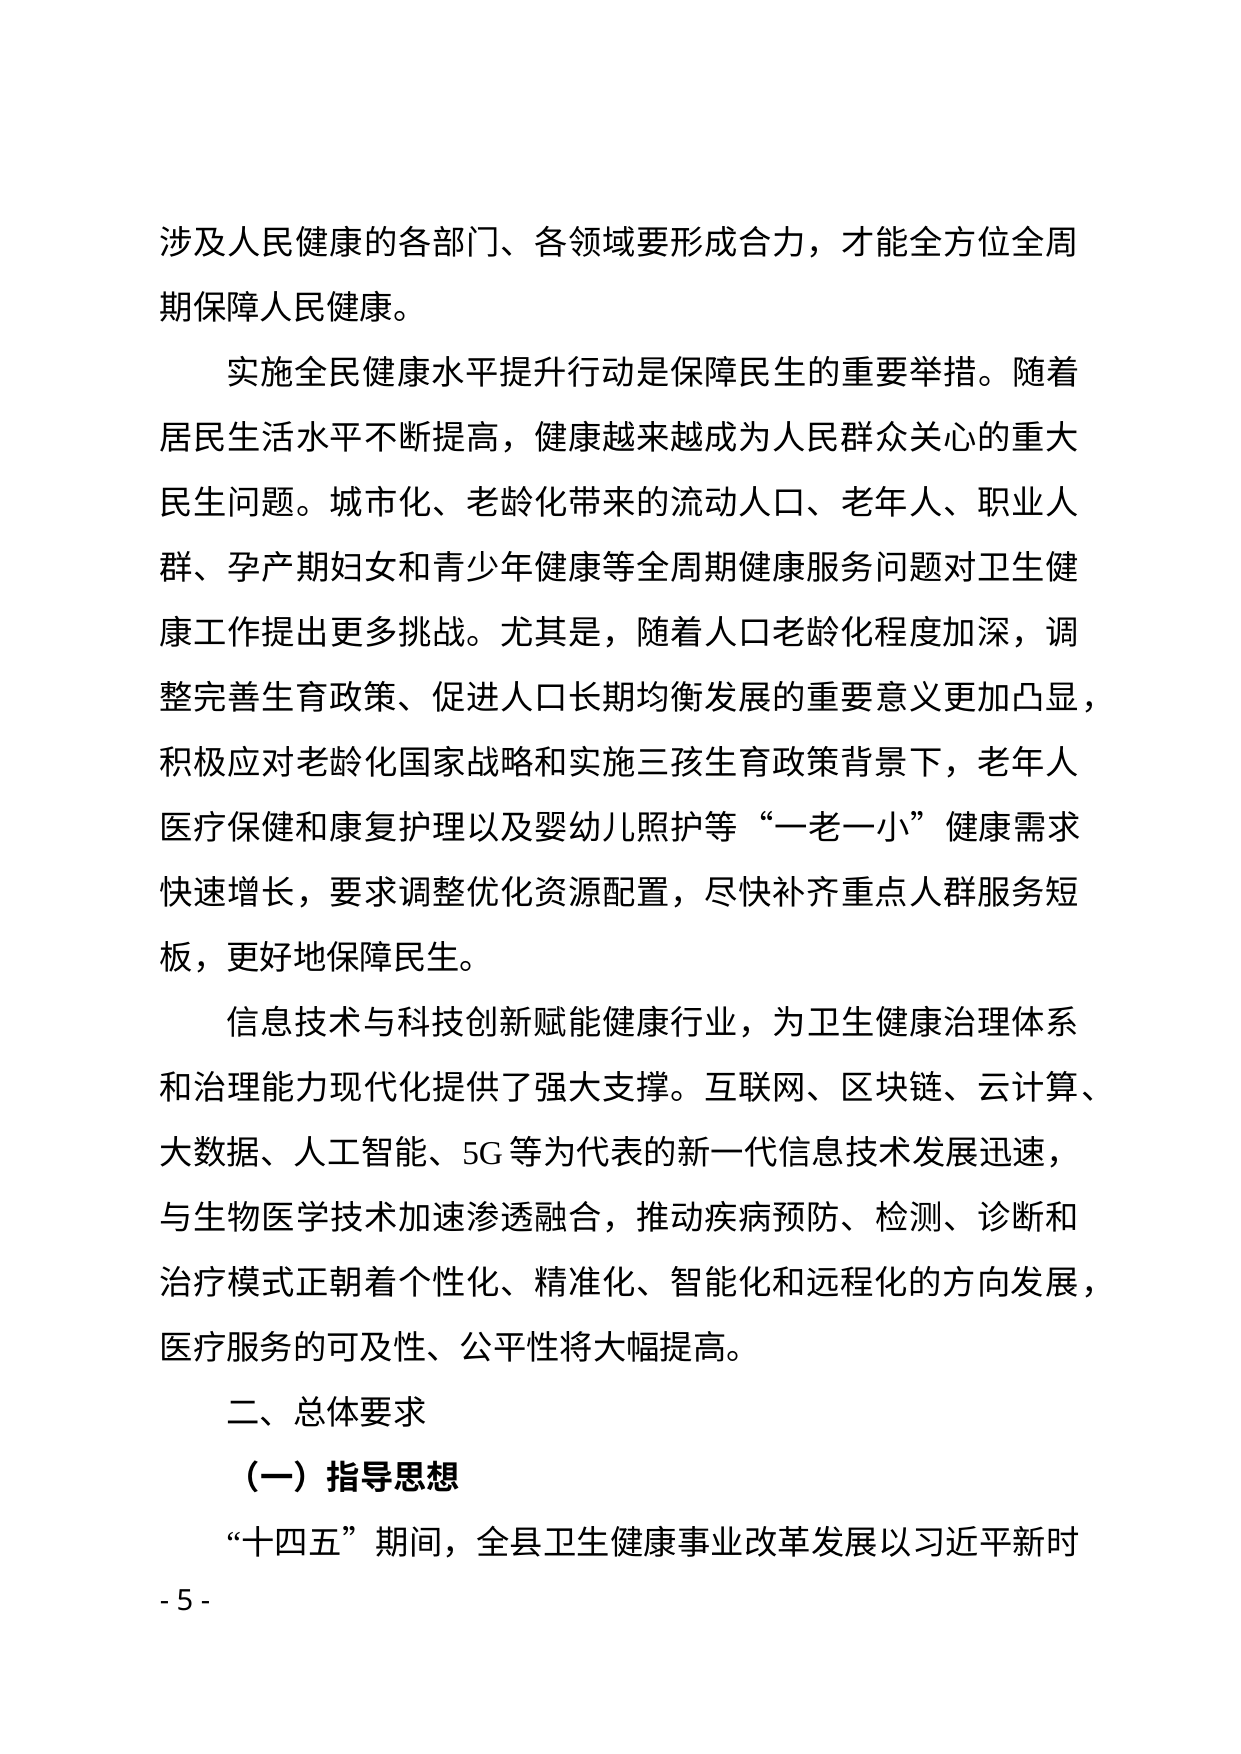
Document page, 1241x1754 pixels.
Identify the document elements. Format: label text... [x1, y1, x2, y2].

text 二、总体要求 [159, 1377, 1081, 1442]
text 实施全民健康水平提升行动是保障民生的重要举措。随着居民生活水平不断提高，健康越来越成为人民群众关心的重大民生问题。城市化、老龄化带来的流动人口、老年人、职业人群、孕产期妇女和青少年健康等全周期健康服务问题对卫生健康工作提出更多挑战。尤其是，随着人口老龄化程度加深，调整完善生育政策、促进人口长期均衡发展的重要意义更加凸显，积极应对老龄化国家战略和实施三孩生育政策背景下，老年人医疗保健和康复护理以及婴幼儿照护等“一老一小”健康需求快速增长，要求调整优化资源配置，尽快补齐重点人群服务短板，更好地保障民生。 [159, 337, 1081, 987]
text 信息技术与科技创新赋能健康行业，为卫生健康治理体系和治理能力现代化提供了强大支撑。互联网、区块链、云计算、大数据、人工智能、5G等为代表的新一代信息技术发展迅速，与生物医学技术加速渗透融合，推动疾病预防、检测、诊断和治疗模式正朝着个性化、精准化、智能化和远程化的方向发展，医疗服务的可及性、公平性将大幅提高。 [159, 987, 1081, 1377]
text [159, 207, 1081, 337]
text （一）指导思想 [159, 1442, 1081, 1507]
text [159, 1507, 1081, 1572]
